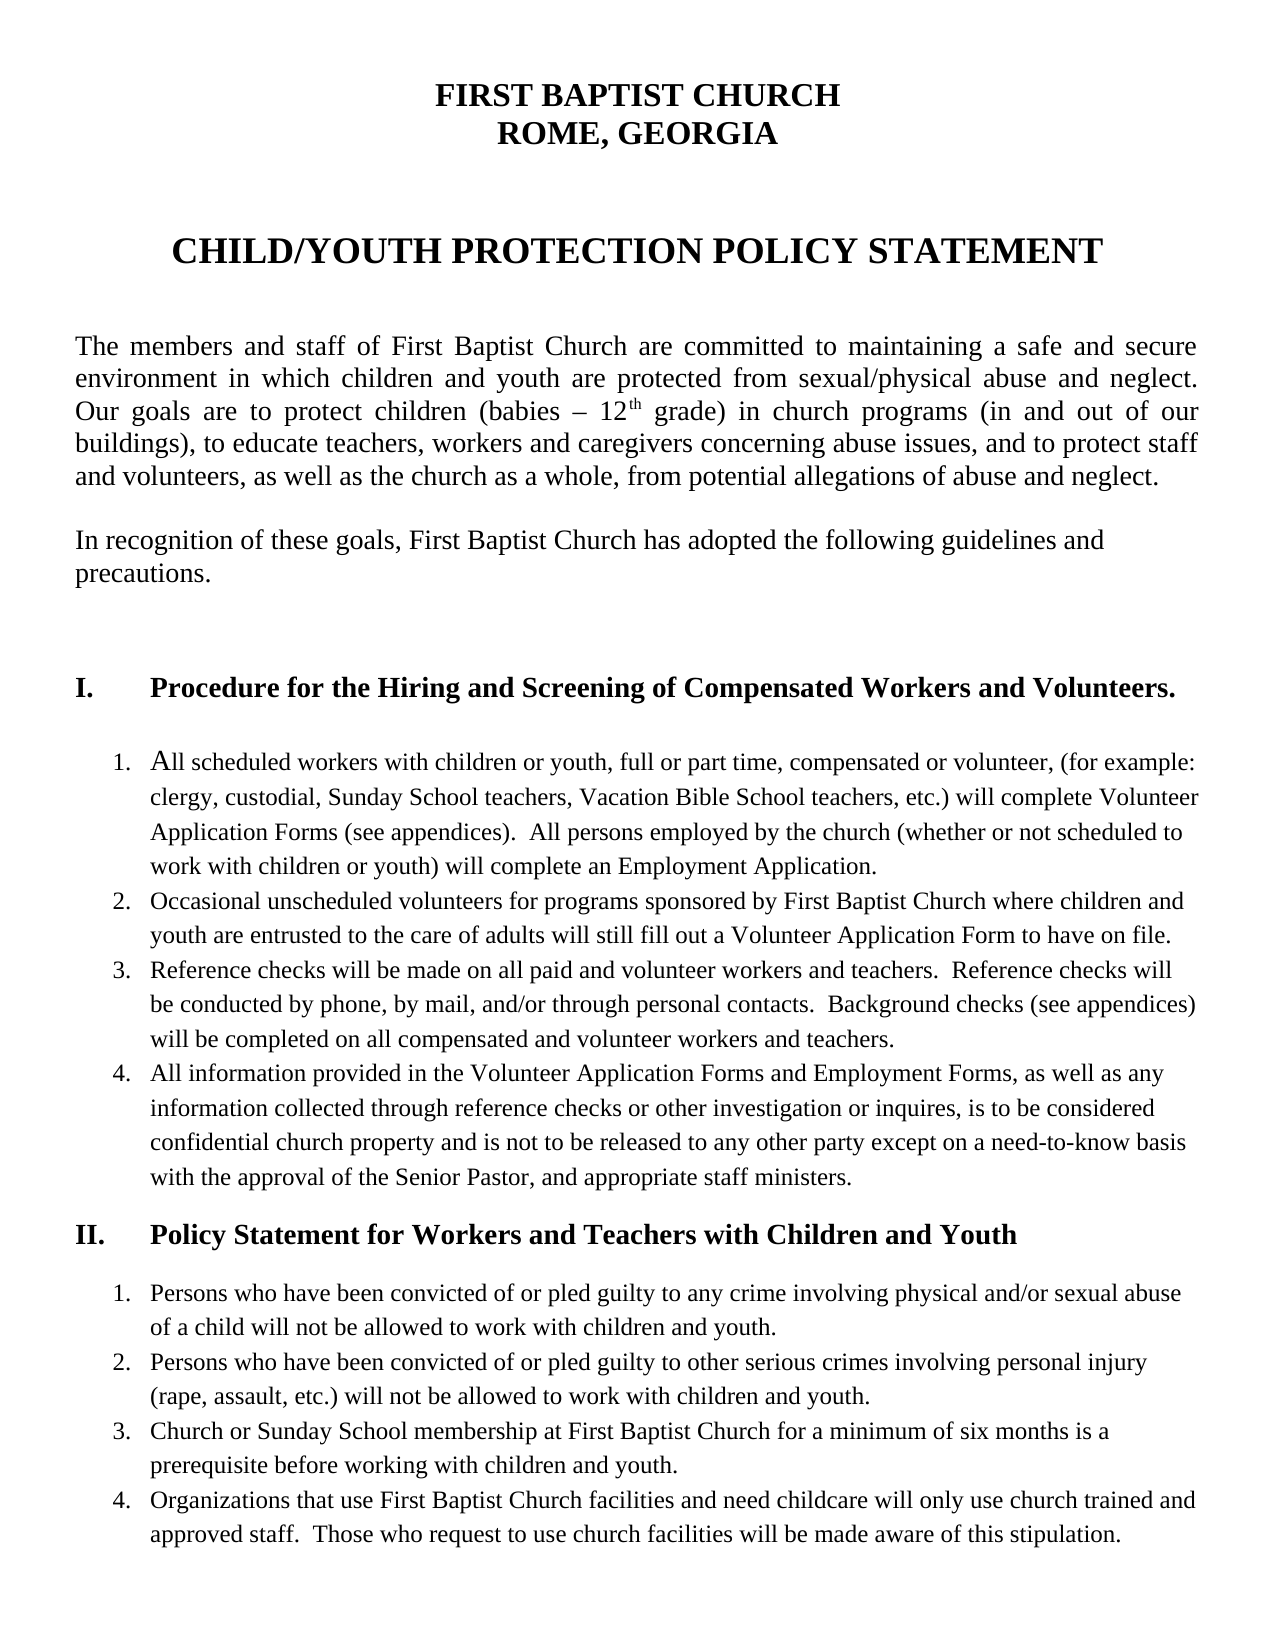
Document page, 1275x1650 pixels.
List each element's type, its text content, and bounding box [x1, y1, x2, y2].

list All scheduled workers with children or youth, full or part time, compensated or volunteer, (for example: clergy, custodial, Sunday School teachers, Vacation Bible School teachers, etc.) will complete Volunteer Application Forms (see appendices). All persons employed by the church (whether or not scheduled to work with children or youth) will complete an Employment Application. [112, 743, 1200, 880]
text In recognition of these goals, First Baptist Church has adopted the following guidelines and precautions. [75, 523, 1200, 588]
list Organizations that use First Baptist Church facilities and need childcare will only use church trained and approved staff. Those who request to use church facilities will be made aware of this stipulation. [112, 1485, 1200, 1548]
subtitle Procedure for the Hiring and Screening of Compensated Workers and Volunteers. [75, 671, 1200, 704]
list Occasional unscheduled volunteers for programs sponsored by First Baptist Church where children and youth are entrusted to the care of adults will still fill out a Volunteer Application Form to have on file. [112, 886, 1200, 949]
text CHILD/YOUTH PROTECTION POLICY STATEMENT [75, 228, 1200, 271]
list Persons who have been convicted of or pled guilty to any crime involving physical and/or sexual abuse of a child will not be allowed to work with children and youth. [112, 1278, 1200, 1341]
text FIRST BAPTIST CHURCH [75, 75, 1200, 113]
list Persons who have been convicted of or pled guilty to other serious crimes involving personal injury (rape, assault, etc.) will not be allowed to work with children and youth. [112, 1347, 1200, 1410]
list Church or Sunday School membership at First Baptist Church for a minimum of six months is a prerequisite before working with children and youth. [112, 1416, 1200, 1479]
text The members and staff of First Baptist Church are committed to maintaining a safe and secure environment in which children and youth are protected from sexual/physical abuse and neglect. Our goals are to protect children (babies – 12th grade) in church programs (in and out of our buildings), to educate teachers, workers and caregivers concerning abuse issues, and to protect staff and volunteers, as well as the church as a whole, from potential allegations of abuse and neglect. [75, 329, 1200, 491]
list All information provided in the Volunteer Application Forms and Employment Forms, as well as any information collected through reference checks or other investigation or inquires, is to be considered confidential church property and is not to be released to any other party except on a need-to-know basis with the approval of the Senior Pastor, and appropriate staff ministers. [112, 1058, 1200, 1190]
text ROME, GEORGIA [75, 113, 1200, 152]
list Reference checks will be made on all paid and volunteer workers and teachers. Reference checks will be conducted by phone, by mail, and/or through personal contacts. Background checks (see appendices) will be completed on all compensated and volunteer workers and teachers. [112, 955, 1200, 1052]
text II. Policy Statement for Workers and Teachers with Children and Youth [75, 1217, 1200, 1250]
